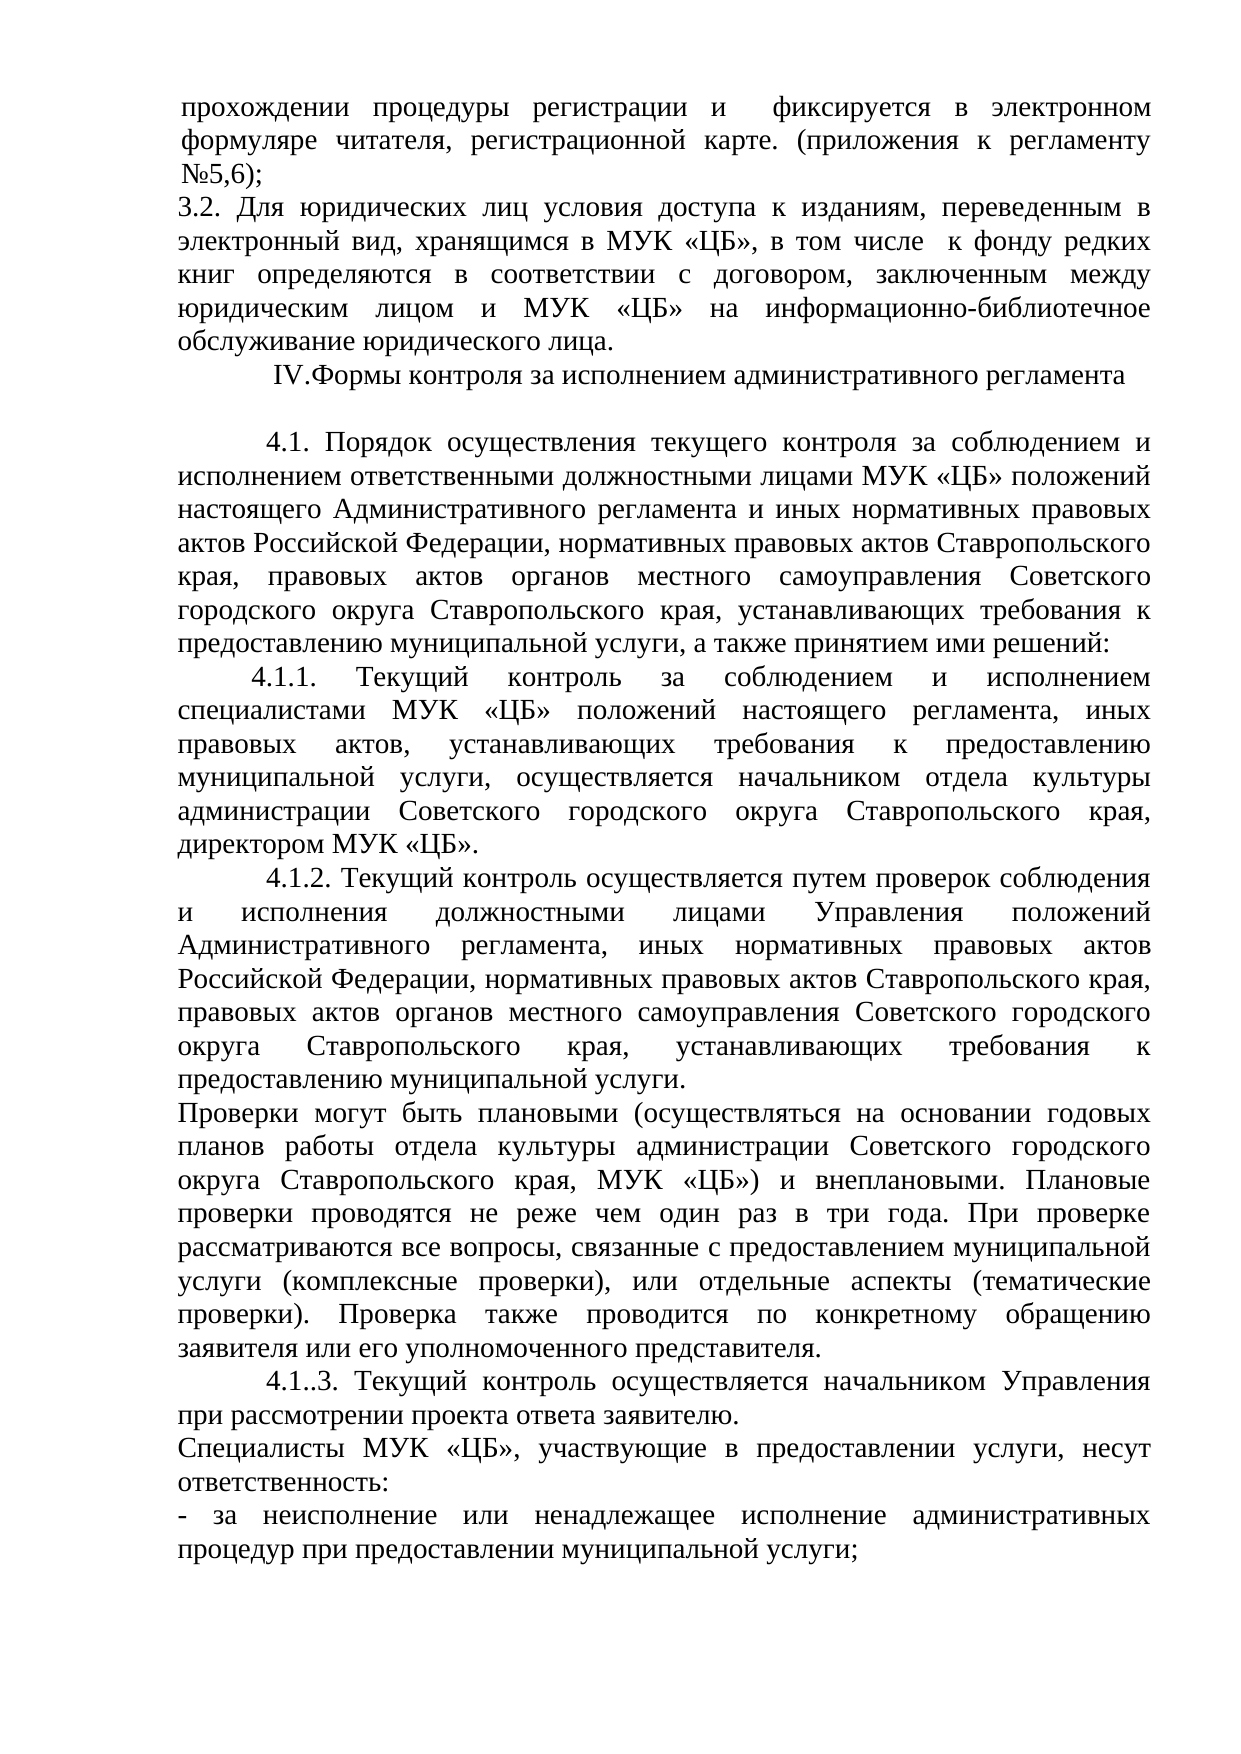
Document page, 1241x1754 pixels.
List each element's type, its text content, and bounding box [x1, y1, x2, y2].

text Специалисты МУК «ЦБ», участвующие в предоставлении услуги, несут ответственность: [177, 1430, 1152, 1497]
text 4.1. Порядок осуществления текущего контроля за соблюдением и исполнением ответственными должностными лицами МУК «ЦБ» положений настоящего Административного регламента и иных нормативных правовых актов Российской Федерации, нормативных правовых актов Ставропольского края, правовых актов органов местного самоуправления Советского городского округа Ставропольского края, устанавливающих требования к предоставлению муниципальной услуги, а также принятием ими решений: [177, 424, 1152, 659]
text 4.1..3. Текущий контроль осуществляется начальником Управления при рассмотрении проекта ответа заявителю. [177, 1363, 1152, 1430]
text 4.1.2. Текущий контроль осуществляется путем проверок соблюдения и исполнения должностными лицами Управления положений Административного регламента, иных нормативных правовых актов Российской Федерации, нормативных правовых актов Ставропольского края, правовых актов органов местного самоуправления Советского городского округа Ставропольского края, устанавливающих требования к предоставлению муниципальной услуги. [177, 860, 1152, 1095]
title IV.Формы контроля за исполнением административного регламента [181, 357, 1152, 391]
text 3.2. Для юридических лиц условия доступа к изданиям, переведенным в электронный вид, хранящимся в МУК «ЦБ», в том числе к фонду редких книг определяются в соответствии с договором, заключенным между юридическим лицом и МУК «ЦБ» на информационно-библиотечное обслуживание юридического лица. [177, 189, 1152, 357]
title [181, 89, 1152, 189]
text 4.1.1. Текущий контроль за соблюдением и исполнением специалистами МУК «ЦБ» положений настоящего регламента, иных правовых актов, устанавливающих требования к предоставлению муниципальной услуги, осуществляется начальником отдела культуры администрации Советского городского округа Ставропольского края, директором МУК «ЦБ». [177, 659, 1152, 860]
text Проверки могут быть плановыми (осуществляться на основании годовых планов работы отдела культуры администрации Советского городского округа Ставропольского края, МУК «ЦБ») и внеплановыми. Плановые проверки проводятся не реже чем один раз в три года. При проверке рассматриваются все вопросы, связанные с предоставлением муниципальной услуги (комплексные проверки), или отдельные аспекты (тематические проверки). Проверка также проводится по конкретному обращению заявителя или его уполномоченного представителя. [177, 1095, 1152, 1363]
text - за неисполнение или ненадлежащее исполнение административных процедур при предоставлении муниципальной услуги; [177, 1497, 1152, 1564]
